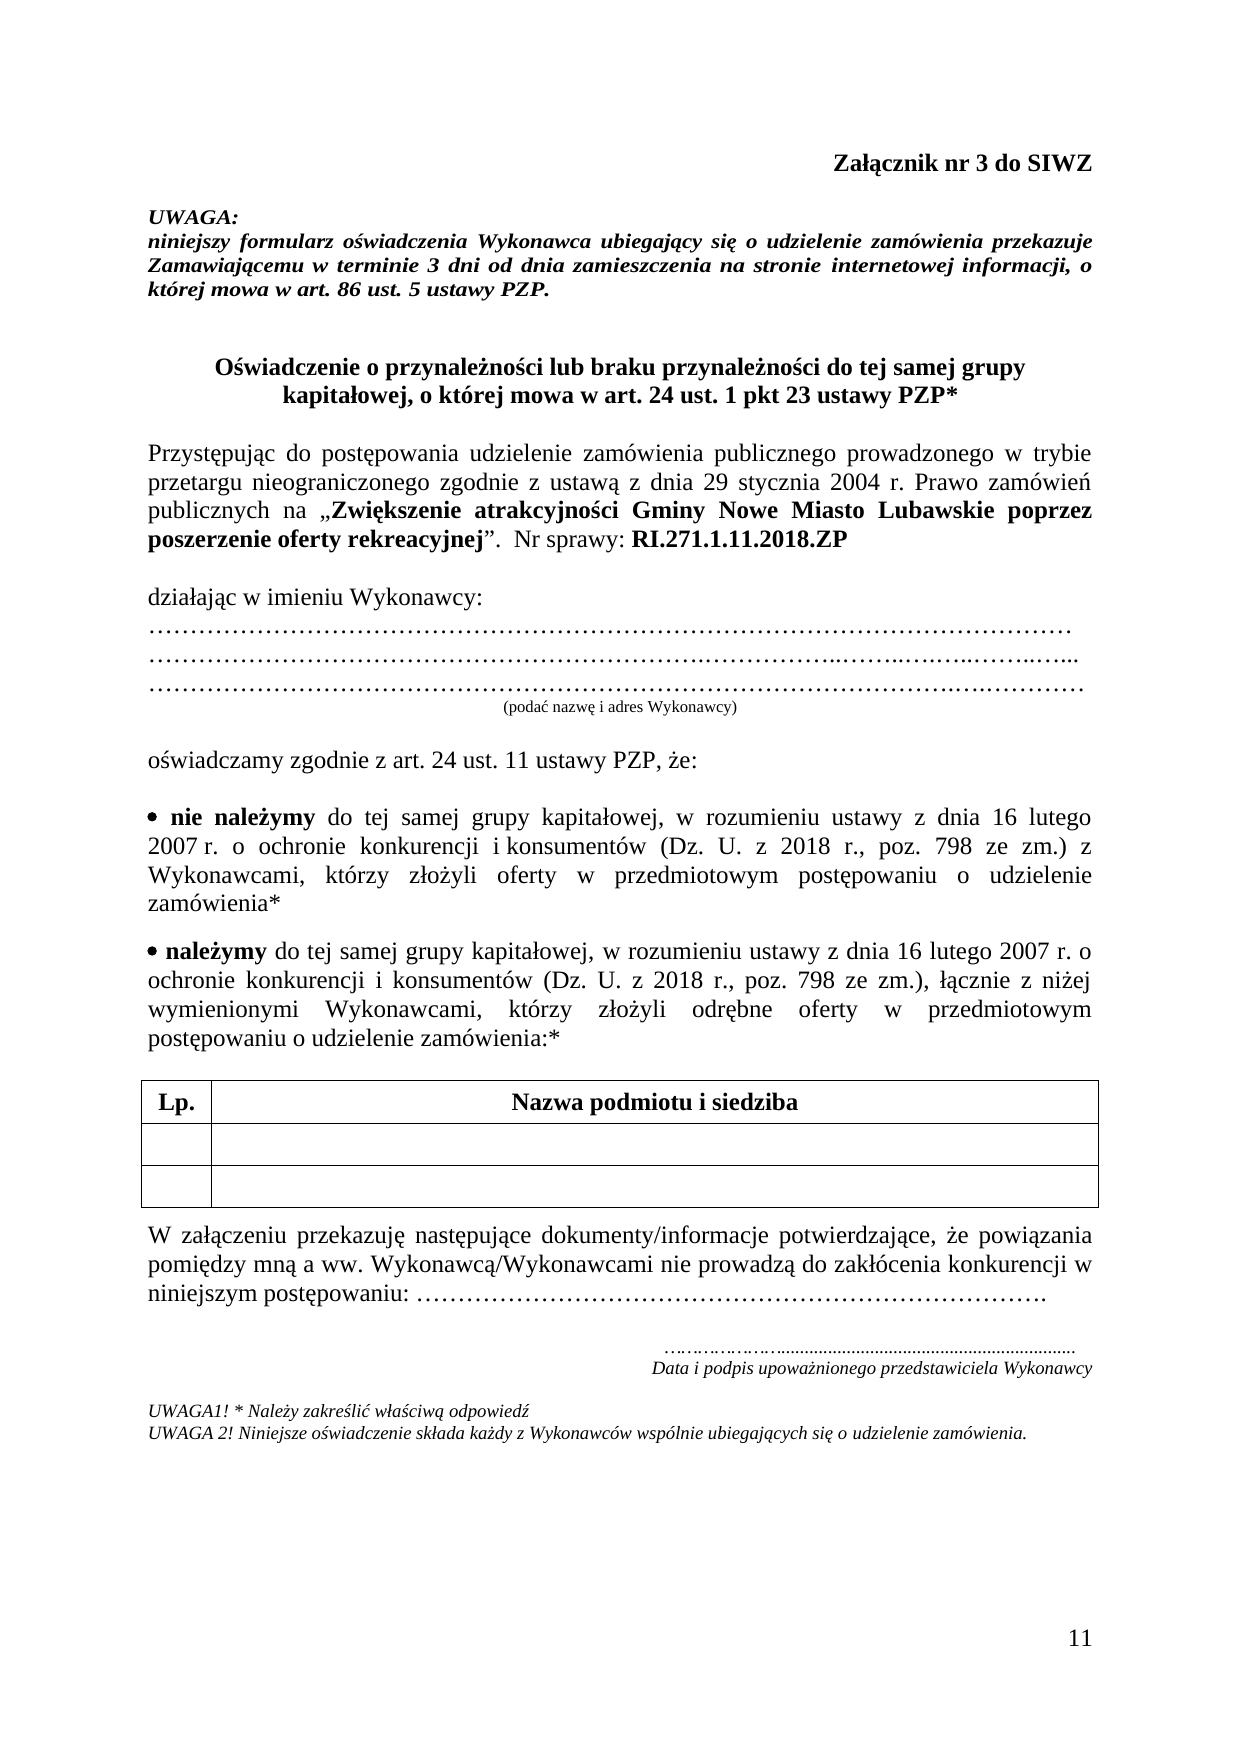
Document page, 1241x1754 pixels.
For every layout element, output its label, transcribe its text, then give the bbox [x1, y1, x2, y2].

text …………………………………………………………………………………….….………… [148, 668, 1093, 697]
text UWAGA: [148, 205, 1093, 229]
text Data i podpis upoważnionego przedstawiciela Wykonawcy [148, 1357, 1093, 1379]
table_header Lp. [142, 1081, 211, 1122]
table_header Nazwa podmiotu i siedziba [212, 1081, 1098, 1122]
text Załącznik nr 3 do SIWZ [148, 148, 1093, 176]
text nie należymy do tej samej grupy kapitałowej, w rozumieniu ustawy z dnia 16 lutego 2007 r. o ochronie konkurencji i konsumentów (Dz. U. z 2018 r., poz. 798 ze zm.) z Wykonawcami, którzy złożyli oferty w przedmiotowym postępowaniu o udzielenie zamówienia* [148, 802, 1093, 917]
text W załączeniu przekazuję następujące dokumenty/informacje potwierdzające, że powiązania pomiędzy mną a ww. Wykonawcą/Wykonawcami nie prowadzą do zakłócenia konkurencji w niniejszym postępowaniu: …………………………………………………………………. [148, 1221, 1093, 1307]
text działając w imieniu Wykonawcy: [148, 582, 1093, 611]
text niniejszy formularz oświadczenia Wykonawca ubiegający się o udzielenie zamówienia przekazuje Zamawiającemu w terminie 3 dni od dnia zamieszczenia na stronie internetowej informacji, o której mowa w art. 86 ust. 5 ustawy PZP. [148, 229, 1093, 301]
table_cell [212, 1124, 1098, 1165]
text Przystępując do postępowania udzielenie zamówienia publicznego prowadzonego w trybie przetargu nieograniczonego zgodnie z ustawą z dnia 29 stycznia 2004 r. Prawo zamówień publicznych na „Zwiększenie atrakcyjności Gminy Nowe Miasto Lubawskie poprzez poszerzenie oferty rekreacyjnej”. Nr sprawy: RI.271.1.11.2018.ZP [148, 438, 1093, 553]
text …………………………………………………………………………………………………………………………………………………………….……………..……..….…..……..…... [148, 611, 1093, 668]
table_cell [142, 1124, 211, 1165]
text UWAGA 2! Niniejsze oświadczenie składa każdy z Wykonawców wspólnie ubiegających się o udzielenie zamówienia. [148, 1422, 1093, 1443]
text oświadczamy zgodnie z art. 24 ust. 11 ustawy PZP, że: [148, 745, 1093, 773]
text UWAGA1! * Należy zakreślić właściwą odpowiedź [148, 1400, 1093, 1422]
text (podać nazwę i adres Wykonawcy) [148, 697, 1093, 716]
text należymy do tej samej grupy kapitałowej, w rozumieniu ustawy z dnia 16 lutego 2007 r. o ochronie konkurencji i konsumentów (Dz. U. z 2018 r., poz. 798 ze zm.), łącznie z niżej wymienionymi Wykonawcami, którzy złożyli odrębne oferty w przedmiotowym postępowaniu o udzielenie zamówienia:* [148, 936, 1093, 1051]
table_cell [212, 1166, 1098, 1207]
text …………………............................................................... [664, 1336, 1093, 1357]
text Oświadczenie o przynależności lub braku przynależności do tej samej grupy kapitałowej, o której mowa w art. 24 ust. 1 pkt 23 ustawy PZP* [148, 352, 1093, 409]
table_cell [142, 1166, 211, 1207]
